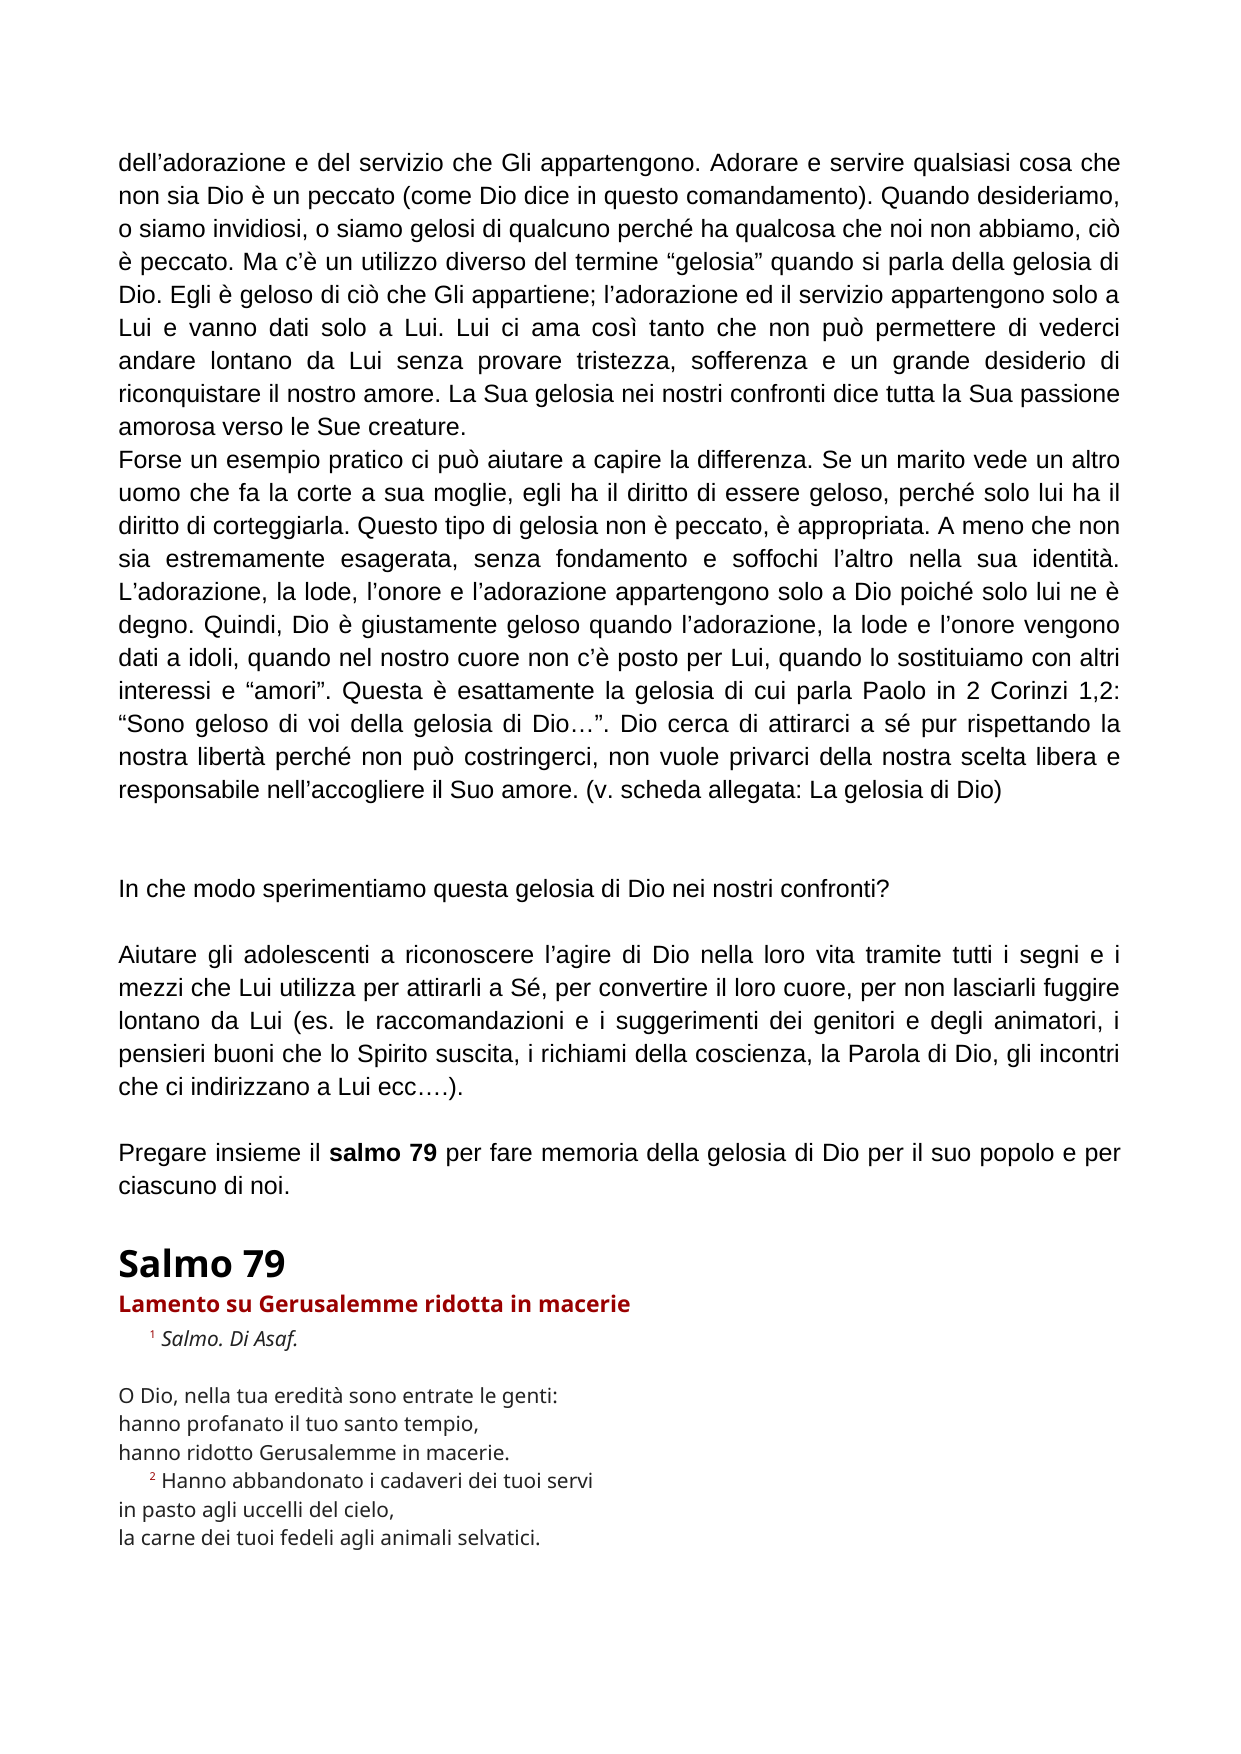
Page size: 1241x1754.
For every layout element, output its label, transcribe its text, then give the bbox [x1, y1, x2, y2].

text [118, 148, 1122, 441]
text Forse un esempio pratico ci può aiutare a capire la differenza. Se un marito vede un altro uomo che fa la corte a sua moglie, egli ha il diritto di essere geloso, perché solo lui ha il diritto di corteggiarla. Questo tipo di gelosia non è peccato, è appropriata. A meno che non sia estremamente esagerata, senza fondamento e soffochi l’altro nella sua identità. L’adorazione, la lode, l’onore e l’adorazione appartengono solo a Dio poiché solo lui ne è degno. Quindi, Dio è giustamente geloso quando l’adorazione, la lode e l’onore vengono dati a idoli, quando nel nostro cuore non c’è posto per Lui, quando lo sostituiamo con altri interessi e “amori”. Questa è esattamente la gelosia di cui parla Paolo in 2 Corinzi 1,2: “Sono geloso di voi della gelosia di Dio…”. Dio cerca di attirarci a sé pur rispettando la nostra libertà perché non può costringerci, non vuole privarci della nostra scelta libera e responsabile nell’accogliere il Suo amore. (v. scheda allegata: La gelosia di Dio) [118, 445, 1122, 804]
text Pregare insieme il salmo 79 per fare memoria della gelosia di Dio per il suo popolo e per ciascuno di noi. [118, 1138, 1122, 1200]
text 1 Salmo. Di Asaf. O Dio, nella tua eredità sono entrate le genti: hanno profanato il tuo santo tempio, hanno ridotto Gerusalemme in macerie. [118, 1324, 1122, 1466]
text Aiutare gli adolescenti a riconoscere l’agire di Dio nella loro vita tramite tutti i segni e i mezzi che Lui utilizza per attirarli a Sé, per convertire il loro cuore, per non lasciarli fuggire lontano da Lui (es. le raccomandazioni e i suggerimenti dei genitori e degli animatori, i pensieri buoni che lo Spirito suscita, i richiami della coscienza, la Parola di Dio, gli incontri che ci indirizzano a Lui ecc….). [118, 940, 1122, 1101]
text Salmo 79 [118, 1237, 1122, 1288]
text In che modo sperimentiamo questa gelosia di Dio nei nostri confronti? [118, 874, 1122, 903]
text Lamento su Gerusalemme ridotta in macerie [118, 1288, 1122, 1319]
text 2 Hanno abbandonato i cadaveri dei tuoi servi in pasto agli uccelli del cielo, la carne dei tuoi fedeli agli animali selvatici. [118, 1466, 1122, 1552]
